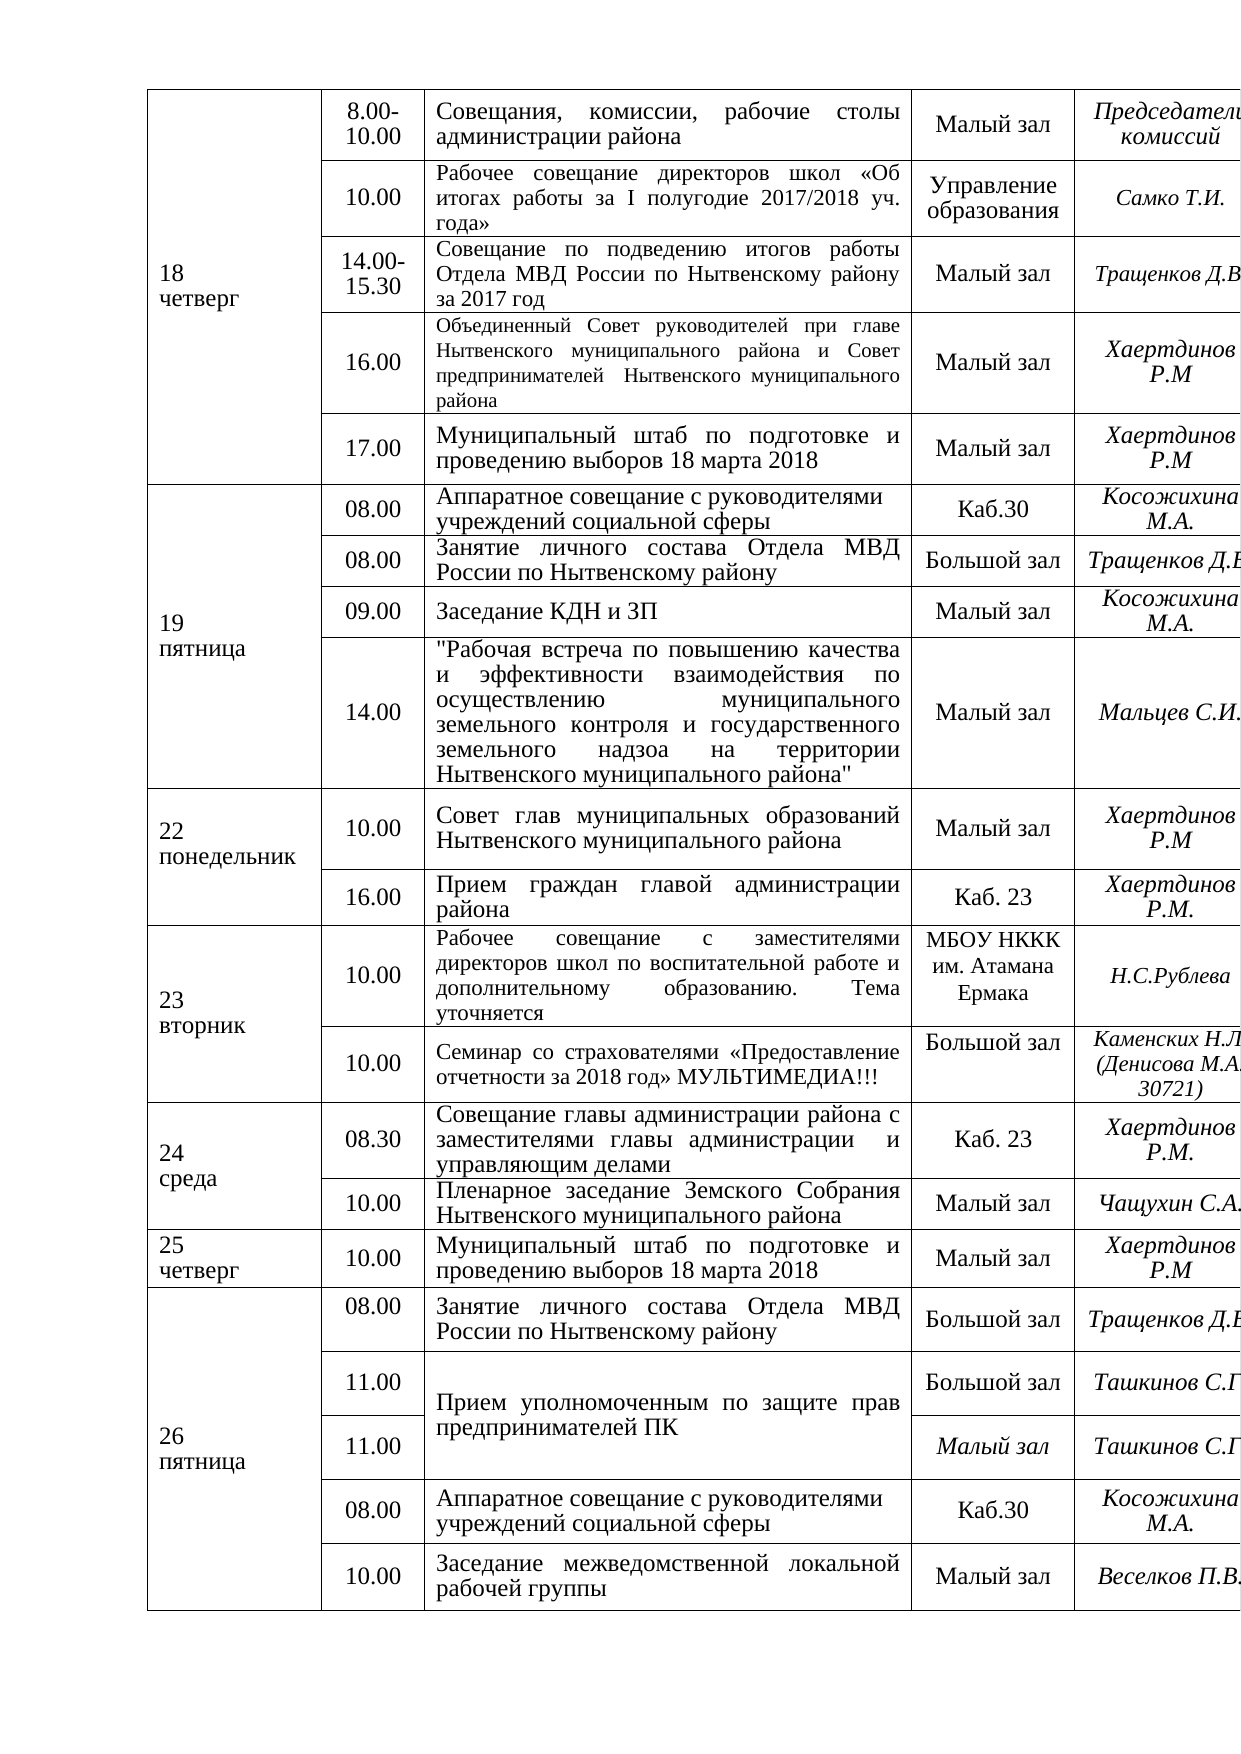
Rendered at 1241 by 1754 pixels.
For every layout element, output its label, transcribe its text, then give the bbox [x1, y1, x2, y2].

table_cell Косожихина М.А. [1075, 587, 1240, 637]
table_cell Председатели комиссий [1075, 90, 1240, 159]
table_cell Заседание КДН и ЗП [425, 587, 911, 637]
table_cell Н.С.Рублева [1075, 926, 1240, 1026]
table_cell Тращенков Д.В. [1075, 237, 1240, 312]
table_cell 16.00 [322, 870, 424, 925]
table_cell Самко Т.И. [1075, 161, 1240, 236]
table_cell 08.00 [322, 1480, 424, 1542]
table_cell МБОУ НККК им. Атамана Ермака [912, 926, 1074, 1026]
table_cell Каменских Н.Л. (Денисова М.А. 30721) [1075, 1027, 1240, 1102]
table_cell Совещание по подведению итогов работы Отдела МВД России по Нытвенскому району за 2017 год [425, 237, 911, 312]
table_cell Малый зал [912, 1179, 1074, 1229]
table_cell 10.00 [322, 1027, 424, 1102]
table_cell Пленарное заседание Земского Собрания Нытвенского муниципального района [425, 1179, 911, 1229]
table_cell Занятие личного состава Отдела МВД России по Нытвенскому району [425, 1288, 911, 1351]
table_cell Аппаратное совещание с руководителями учреждений социальной сферы [425, 1480, 911, 1542]
table_cell 08.30 [322, 1103, 424, 1178]
table_cell "Рабочая встреча по повышению качества и эффективности взаимодействия по осуществлению муниципального земельного контроля и государственного земельного надзоа на территории Нытвенского муниципального района" [425, 638, 911, 788]
table_cell Тращенков Д.В. [1075, 536, 1240, 586]
table_cell Семинар со страхователями «Предоставление отчетности за 2018 год» МУЛЬТИМЕДИА!!! [425, 1027, 911, 1102]
table_cell 10.00 [322, 1179, 424, 1229]
table_cell Совет глав муниципальных образований Нытвенского муниципального района [425, 789, 911, 869]
table_cell 08.00 [322, 536, 424, 586]
table_cell Малый зал [912, 90, 1074, 159]
table_cell 17.00 [322, 414, 424, 484]
table_cell Муниципальный штаб по подготовке и проведению выборов 18 марта 2018 [425, 1230, 911, 1287]
table_cell Чащухин С.А. [1075, 1179, 1240, 1229]
table_cell Малый зал [912, 1416, 1074, 1479]
table_cell Малый зал [912, 1544, 1074, 1610]
table_cell 8.00-10.00 [322, 90, 424, 159]
table_cell 08.00 [322, 1288, 424, 1351]
table_cell Рабочее совещание директоров школ «Об итогах работы за I полугодие 2017/2018 уч. года» [425, 161, 911, 236]
table_cell Веселков П.В. [1075, 1544, 1240, 1610]
table_cell 22 понедельник [148, 789, 321, 925]
table_cell Малый зал [912, 414, 1074, 484]
table_cell Малый зал [912, 587, 1074, 637]
table_cell 19 пятница [148, 485, 321, 788]
table_cell 09.00 [322, 587, 424, 637]
table_cell 14.00 [322, 638, 424, 788]
table_cell 24 среда [148, 1103, 321, 1229]
table_cell Малый зал [912, 237, 1074, 312]
table_cell 10.00 [322, 161, 424, 236]
table_cell Тращенков Д.В. [1075, 1288, 1240, 1351]
table_cell Объединенный Совет руководителей при главе Нытвенского муниципального района и Совет предпринимателей Нытвенского муниципального района [425, 313, 911, 413]
table_cell Прием граждан главой администрации района [425, 870, 911, 925]
table_cell Косожихина М.А. [1075, 1480, 1240, 1542]
table_cell Мальцев С.И. [1075, 638, 1240, 788]
table_cell Малый зал [912, 313, 1074, 413]
table_cell 10.00 [322, 1230, 424, 1287]
table_cell Хаертдинов Р.М [1075, 789, 1240, 869]
table_cell Каб. 23 [912, 870, 1074, 925]
table_cell Рабочее совещание с заместителями директоров школ по воспитательной работе и дополнительному образованию. Тема уточняется [425, 926, 911, 1026]
table_cell 11.00 [322, 1416, 424, 1479]
table_cell Каб.30 [912, 1480, 1074, 1542]
table_cell Малый зал [912, 638, 1074, 788]
table_cell Аппаратное совещание с руководителями учреждений социальной сферы [425, 485, 911, 535]
table_cell Ташкинов С.Г. [1075, 1352, 1240, 1415]
table_cell Занятие личного состава Отдела МВД России по Нытвенскому району [425, 536, 911, 586]
table_cell Каб.30 [912, 485, 1074, 535]
table_cell Совещания, комиссии, рабочие столы администрации района [425, 90, 911, 159]
table_cell Большой зал [912, 536, 1074, 586]
table_cell 08.00 [322, 485, 424, 535]
table_cell Малый зал [912, 789, 1074, 869]
table_cell 10.00 [322, 1544, 424, 1610]
table_cell Заседание межведомственной локальной рабочей группы [425, 1544, 911, 1610]
table_cell Совещание главы администрации района с заместителями главы администрации и управляющим делами [425, 1103, 911, 1178]
table_cell Большой зал [912, 1288, 1074, 1351]
table_cell 10.00 [322, 789, 424, 869]
table_cell 10.00 [322, 926, 424, 1026]
table_cell 16.00 [322, 313, 424, 413]
table_cell Ташкинов С.Г. [1075, 1416, 1240, 1479]
table_cell Хаертдинов Р.М. [1075, 870, 1240, 925]
table_cell 14.00-15.30 [322, 237, 424, 312]
table_cell Муниципальный штаб по подготовке и проведению выборов 18 марта 2018 [425, 414, 911, 484]
table_cell Каб. 23 [912, 1103, 1074, 1178]
table_cell Большой зал [912, 1352, 1074, 1415]
table_cell Хаертдинов Р.М [1075, 313, 1240, 413]
table_cell 25 четверг [148, 1230, 321, 1287]
table_cell Прием уполномоченным по защите прав предпринимателей ПК [425, 1352, 911, 1479]
table_cell Хаертдинов Р.М [1075, 414, 1240, 484]
table_cell 11.00 [322, 1352, 424, 1415]
table_cell 26 пятница [148, 1288, 321, 1610]
table_cell Управление образования [912, 161, 1074, 236]
table_cell Хаертдинов Р.М. [1075, 1103, 1240, 1178]
table_cell 23 вторник [148, 926, 321, 1102]
table_cell 18 четверг [148, 90, 321, 484]
table_cell Косожихина М.А. [1075, 485, 1240, 535]
table_cell Малый зал [912, 1230, 1074, 1287]
table_cell Хаертдинов Р.М [1075, 1230, 1240, 1287]
table_cell Большой зал [912, 1027, 1074, 1102]
